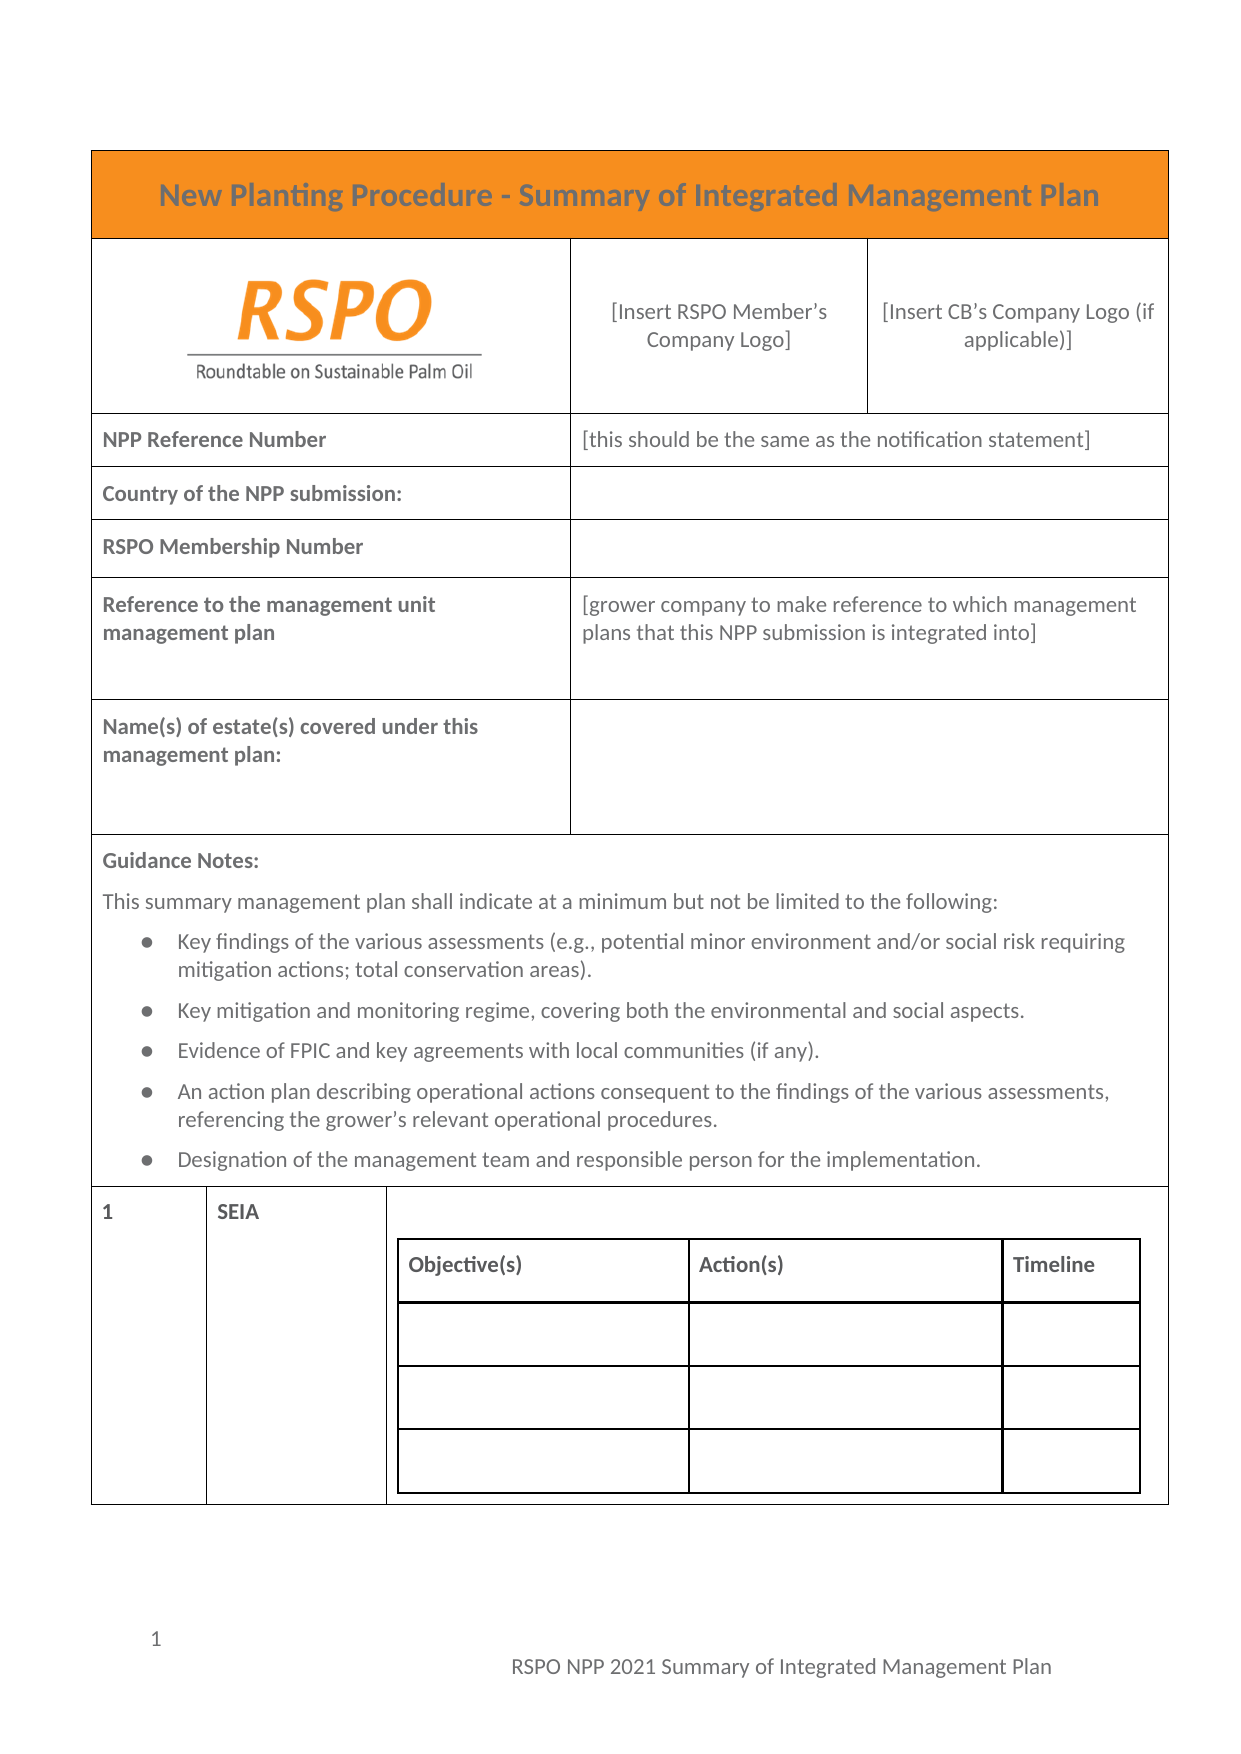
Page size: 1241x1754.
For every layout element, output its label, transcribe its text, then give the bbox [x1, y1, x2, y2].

table_cell Name(s) of estate(s) covered under this management plan: [92, 700, 570, 833]
table_cell Guidance Notes: This summary management plan shall indicate at a minimum but not be limited to the following: Key findings of the various assessments (e.g., potential minor environment and/or social risk requiring mitigation actions; total conservation areas). Key mitigation and monitoring regime, covering both the environmental and social aspects. Evidence of FPIC and key agreements with local communities (if any). An action plan describing operational actions consequent to the findings of the various assessments, referencing the grower’s relevant operational procedures. Designation of the management team and responsible person for the implementation. [92, 835, 1168, 1186]
table_cell [Insert RSPO Member’s Company Logo] [571, 239, 867, 412]
table_cell [387, 1187, 1168, 1504]
table_cell Reference to the management unit management plan [92, 578, 570, 699]
table_header New Planting Procedure - Summary of Integrated Management Plan [92, 151, 1168, 238]
table_cell 1 [92, 1187, 206, 1504]
picture [171, 268, 495, 389]
table_cell [92, 239, 570, 412]
table_cell [571, 700, 1168, 833]
table_cell [571, 520, 1168, 577]
table_cell [grower company to make reference to which management plans that this NPP submission is integrated into] [571, 578, 1168, 699]
table_cell RSPO Membership Number [92, 520, 570, 577]
table_cell NPP Reference Number [92, 414, 570, 466]
table_cell Country of the NPP submission: [92, 467, 570, 519]
table_cell [this should be the same as the notification statement] [571, 414, 1168, 466]
table_cell [571, 467, 1168, 519]
table_cell SEIA [207, 1187, 386, 1504]
table_cell [Insert CB’s Company Logo (if applicable)] [868, 239, 1168, 412]
